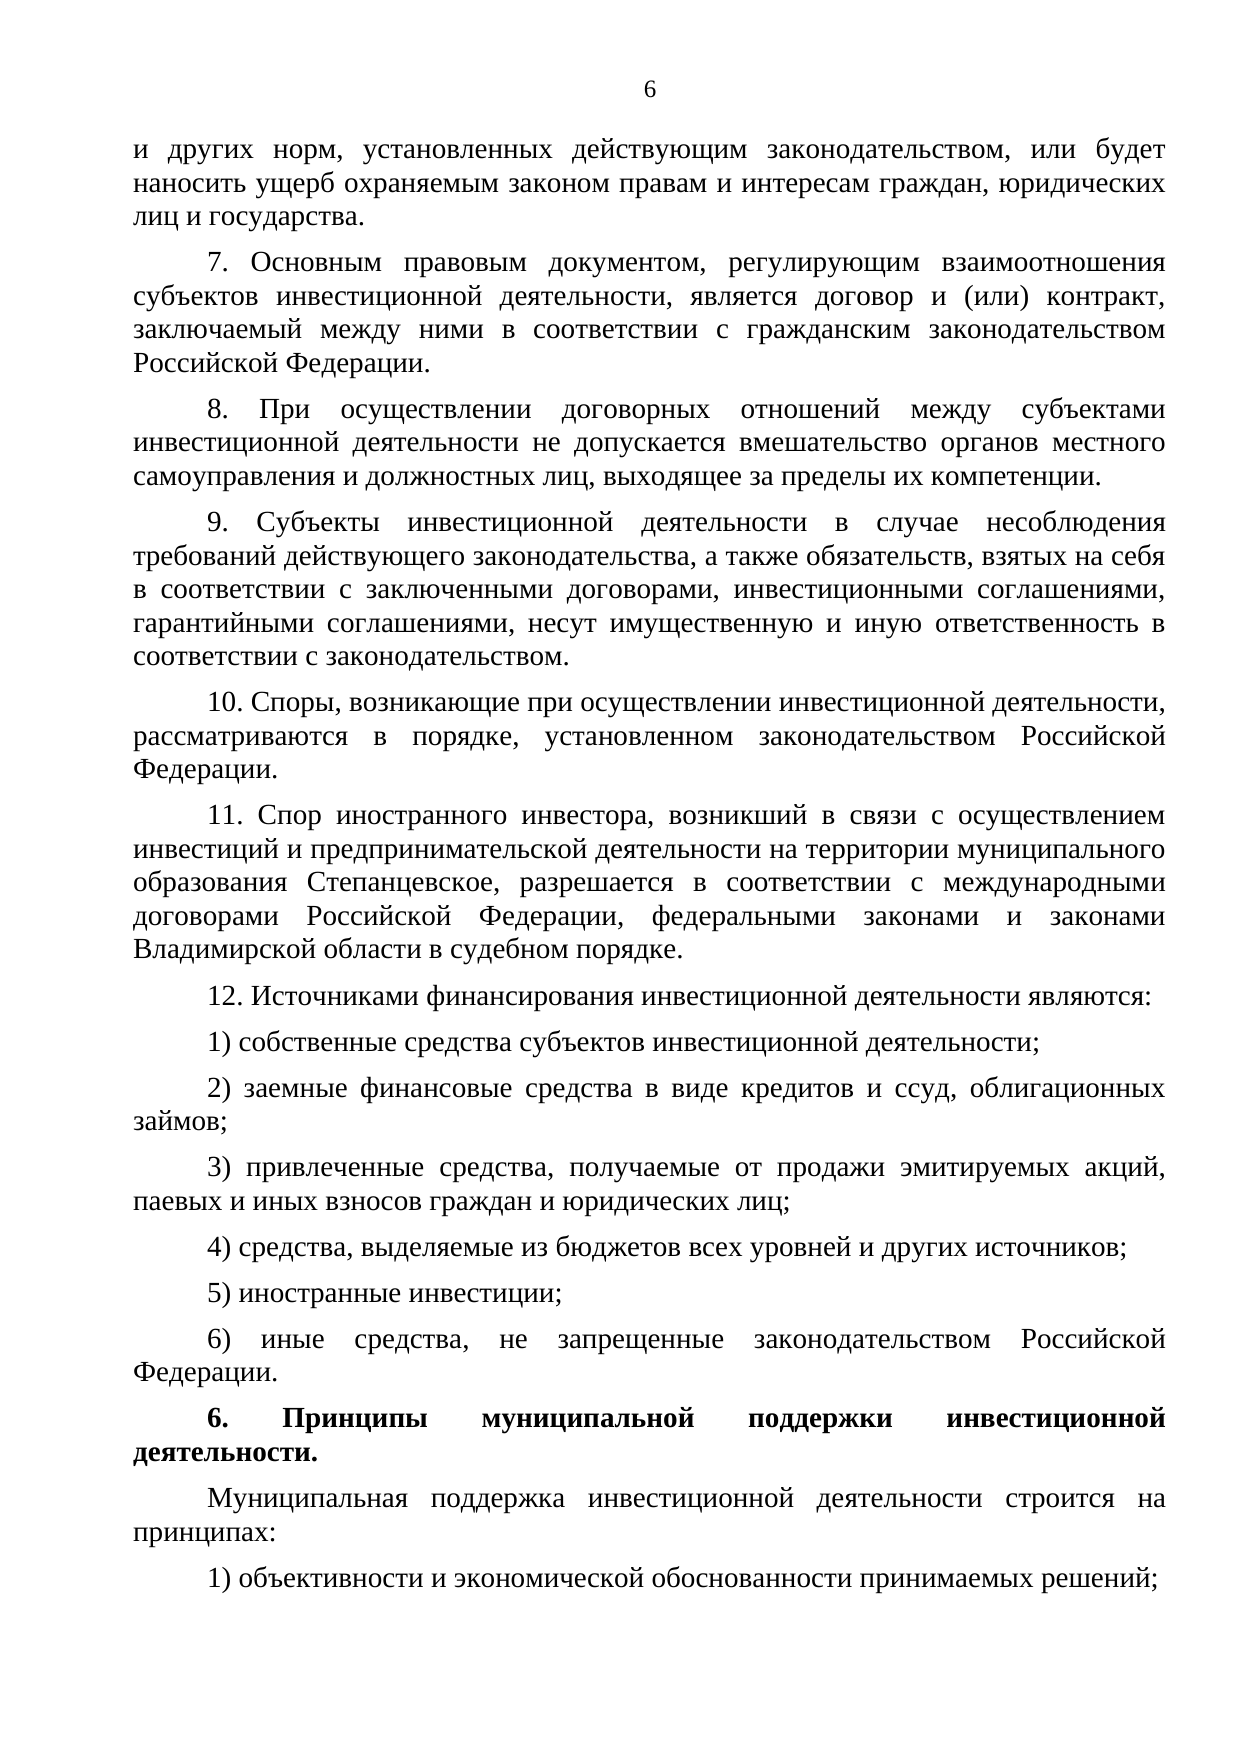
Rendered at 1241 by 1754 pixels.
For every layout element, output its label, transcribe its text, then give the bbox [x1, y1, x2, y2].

text 7. Основным правовым документом, регулирующим взаимоотношения субъектов инвестиционной деятельности, является договор и (или) контракт, заключаемый между ними в соответствии с гражданским законодательством Российской Федерации. [133, 244, 1167, 378]
text 10. Споры, возникающие при осуществлении инвестиционной деятельности, рассматриваются в порядке, установленном законодательством Российской Федерации. [133, 684, 1167, 785]
text 3) привлеченные средства, получаемые от продажи эмитируемых акций, паевых и иных взносов граждан и юридических лиц; [133, 1149, 1167, 1216]
text 8. При осуществлении договорных отношений между субъектами инвестиционной деятельности не допускается вмешательство органов местного самоуправления и должностных лиц, выходящее за пределы их компетенции. [133, 391, 1167, 492]
text 2) заемные финансовые средства в виде кредитов и ссуд, облигационных займов; [133, 1070, 1167, 1137]
text 6) иные средства, не запрещенные законодательством Российской Федерации. [133, 1321, 1167, 1388]
text 1) собственные средства субъектов инвестиционной деятельности; [133, 1024, 1167, 1057]
text 9. Субъекты инвестиционной деятельности в случае несоблюдения требований действующего законодательства, а также обязательств, взятых на себя в соответствии с заключенными договорами, инвестиционными соглашениями, гарантийными соглашениями, несут имущественную и иную ответственность в соответствии с законодательством. [133, 504, 1167, 672]
text 1) объективности и экономической обоснованности принимаемых решений; [133, 1560, 1167, 1593]
text Муниципальная поддержка инвестиционной деятельности строится на принципах: [133, 1480, 1167, 1547]
text 6. Принципы муниципальной поддержки инвестиционной деятельности. [133, 1401, 1167, 1468]
text 4) средства, выделяемые из бюджетов всех уровней и других источников; [133, 1229, 1167, 1262]
text 11. Спор иностранного инвестора, возникший в связи с осуществлением инвестиций и предпринимательской деятельности на территории муниципального образования Степанцевское, разрешается в соответствии с международными договорами Российской Федерации, федеральными законами и законами Владимирской области в судебном порядке. [133, 797, 1167, 965]
text 5) иностранные инвестиции; [133, 1275, 1167, 1308]
text 12. Источниками финансирования инвестиционной деятельности являются: [133, 978, 1167, 1011]
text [133, 131, 1167, 232]
